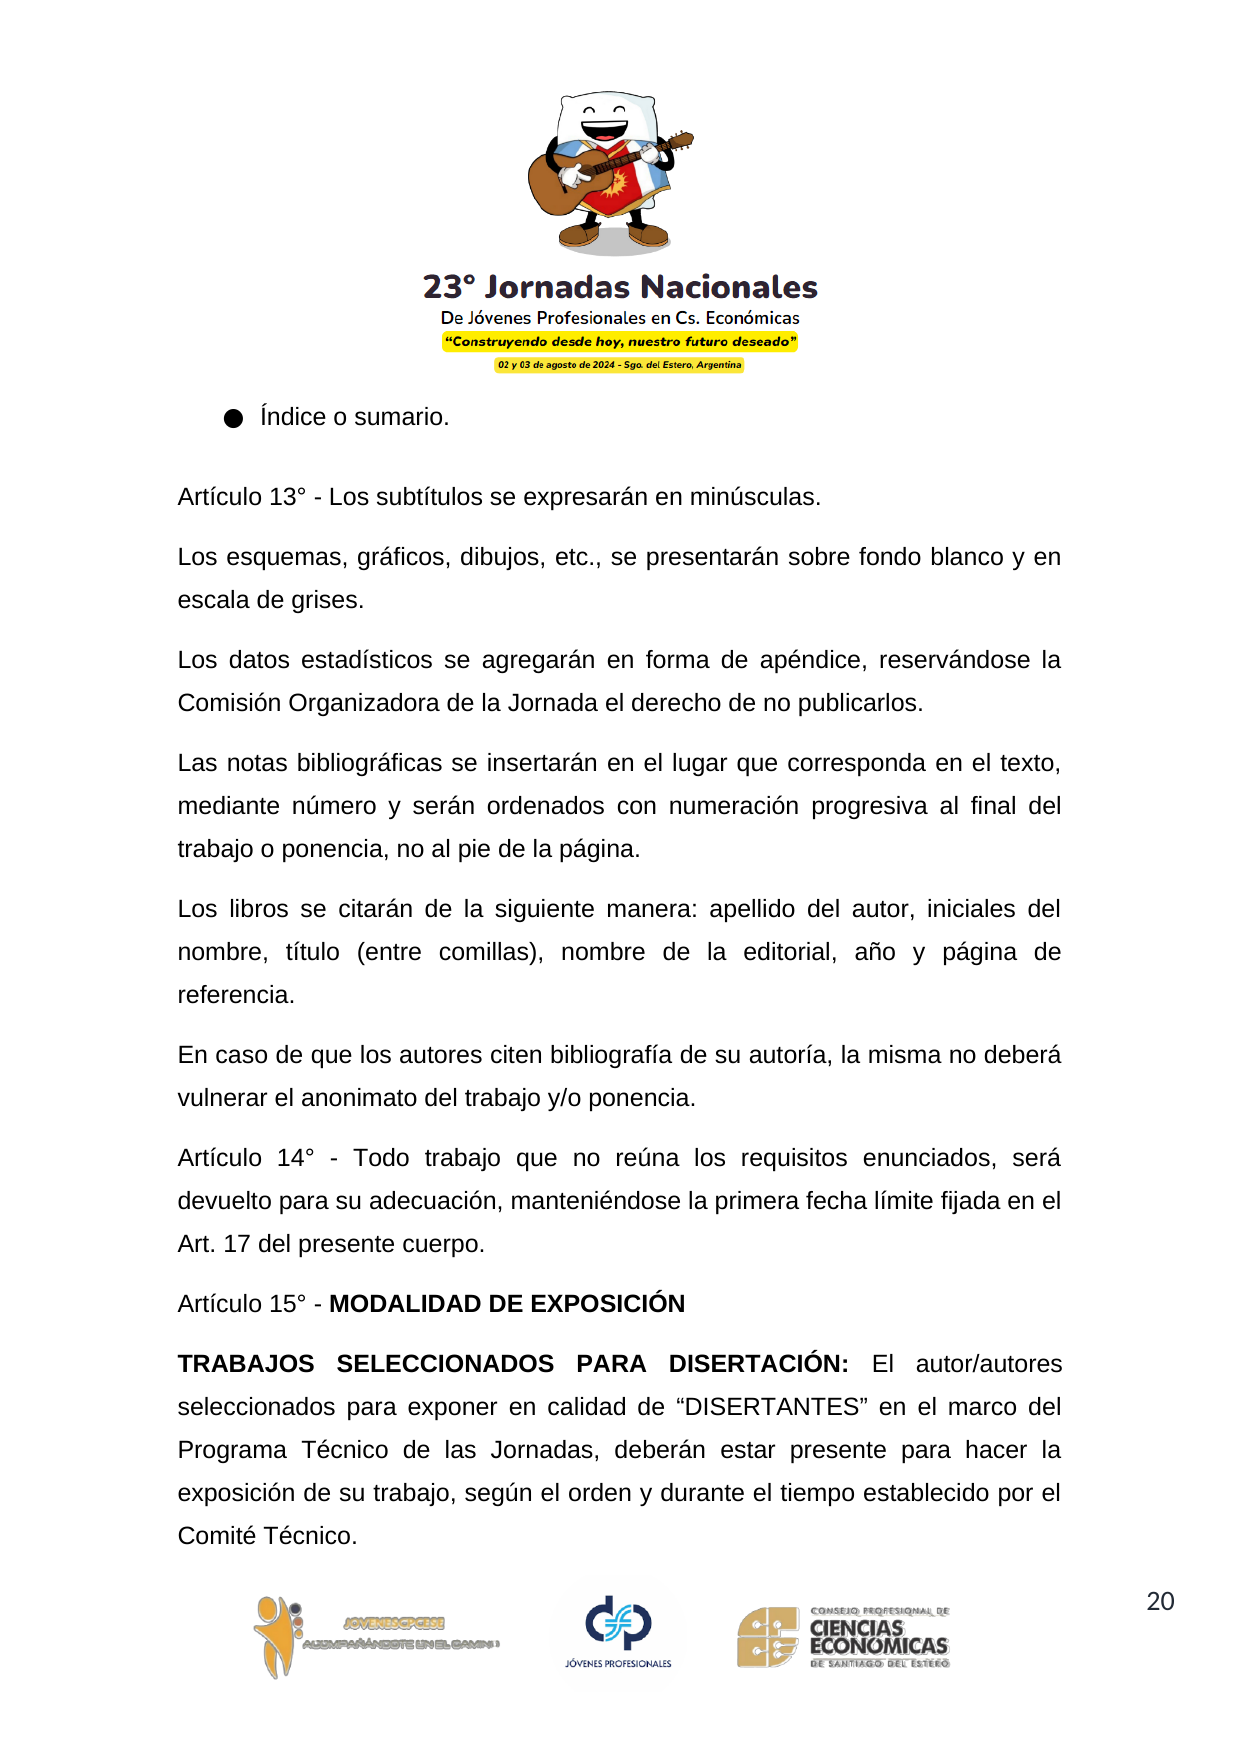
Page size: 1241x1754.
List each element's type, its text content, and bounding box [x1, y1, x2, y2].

list Índice o sumario. [222, 389, 1063, 440]
picture [241, 1575, 973, 1692]
picture [320, 73, 921, 389]
text Los libros se citarán de la siguiente manera: apellido del autor, iniciales del nombre, título (entre comillas), nombre de la editorial, año y página de referencia. [177, 894, 1063, 1009]
text Artículo 13° - Los subtítulos se expresarán en minúsculas. [177, 482, 1063, 511]
text Artículo 14° - Todo trabajo que no reúna los requisitos enunciados, será devuelto para su adecuación, manteniéndose la primera fecha límite fijada en el Art. 17 del presente cuerpo. [177, 1143, 1063, 1258]
text En caso de que los autores citen bibliografía de su autoría, la misma no deberá vulnerar el anonimato del trabajo y/o ponencia. [177, 1040, 1063, 1112]
text Artículo 15° - MODALIDAD DE EXPOSICIÓN [177, 1289, 1063, 1318]
text Los esquemas, gráficos, dibujos, etc., se presentarán sobre fondo blanco y en escala de grises. [177, 542, 1063, 614]
text Los datos estadísticos se agregarán en forma de apéndice, reservándose la Comisión Organizadora de la Jornada el derecho de no publicarlos. [177, 645, 1063, 717]
text Las notas bibliográficas se insertarán en el lugar que corresponda en el texto, mediante número y serán ordenados con numeración progresiva al final del trabajo o ponencia, no al pie de la página. [177, 748, 1063, 863]
text TRABAJOS SELECCIONADOS PARA DISERTACIÓN: El autor/autores seleccionados para exponer en calidad de “DISERTANTES” en el marco del Programa Técnico de las Jornadas, deberán estar presente para hacer la exposición de su trabajo, según el orden y durante el tiempo establecido por el Comité Técnico. [177, 1349, 1063, 1550]
